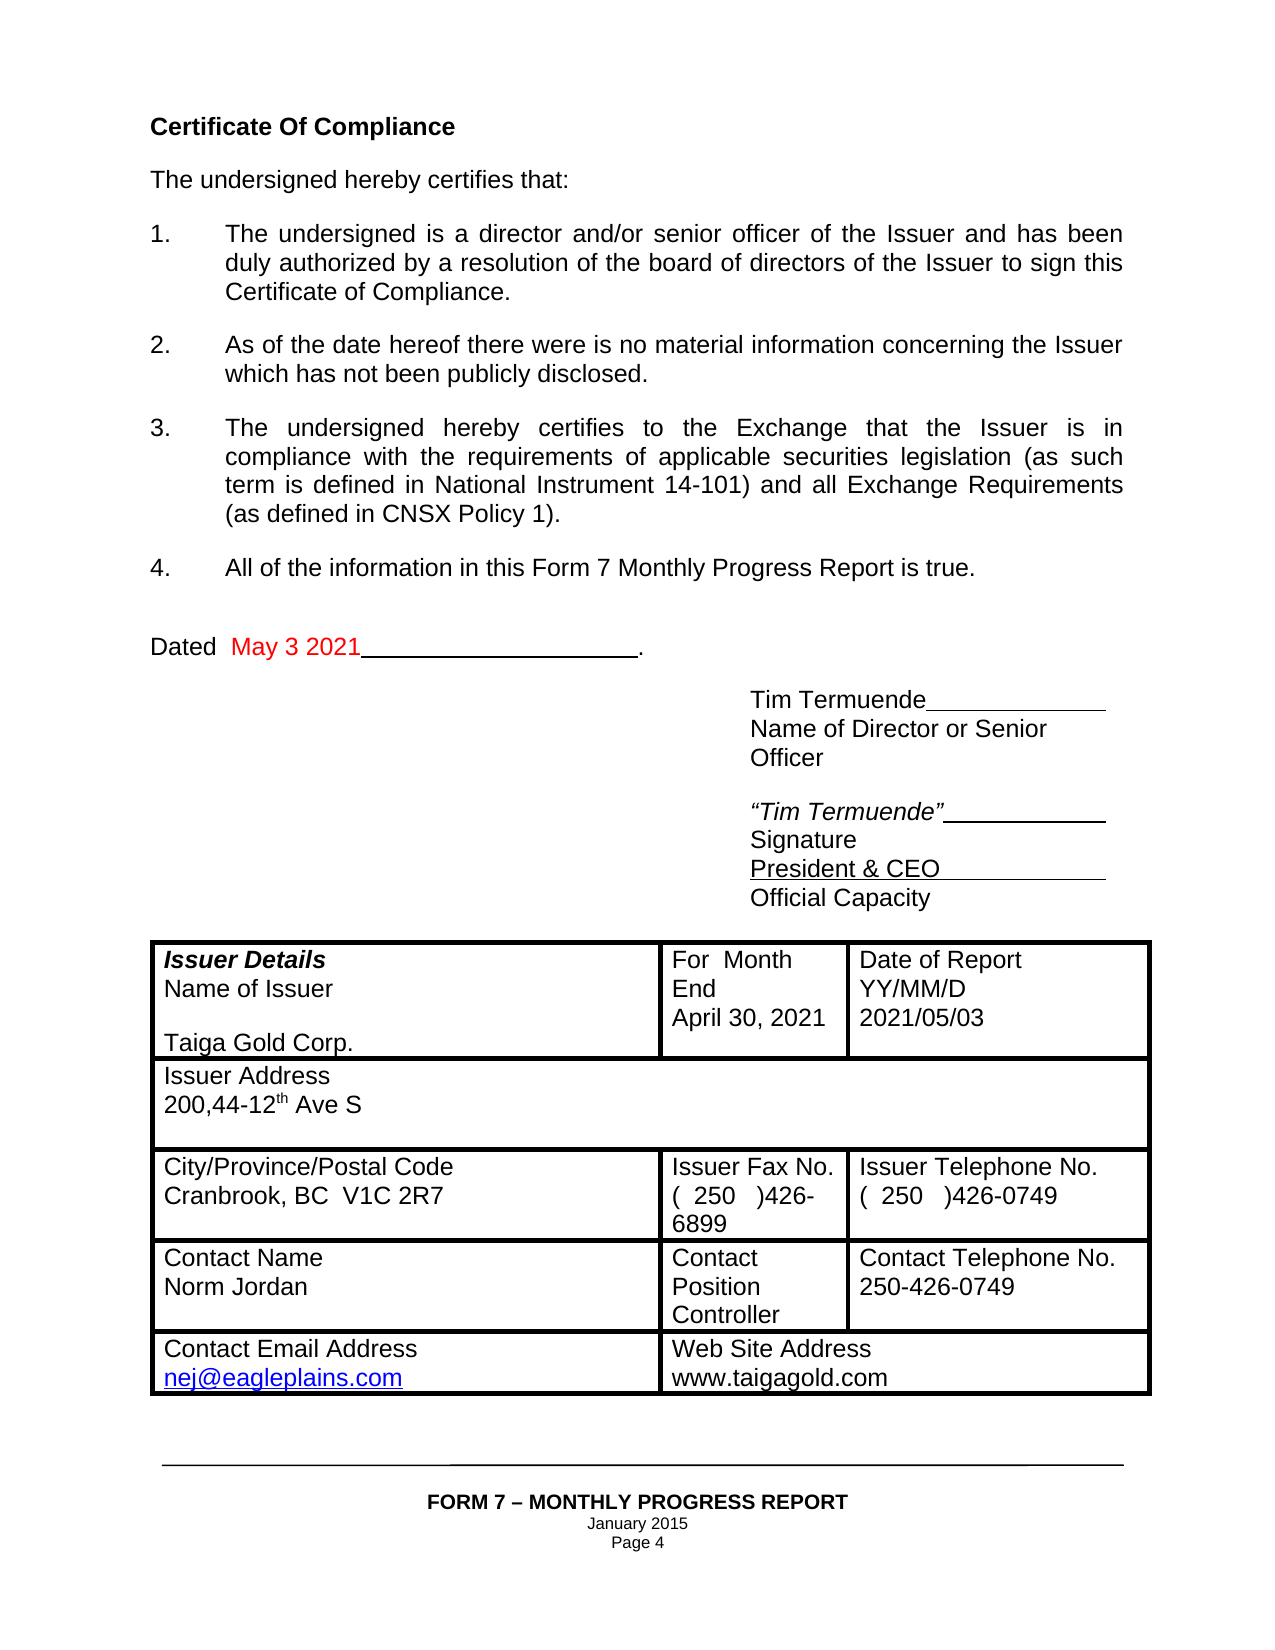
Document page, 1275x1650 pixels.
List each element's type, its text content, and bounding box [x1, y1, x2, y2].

table_header For Month End April 30, 2021 [663, 945, 846, 1056]
list All of the information in this Form 7 Monthly Progress Report is true. [150, 553, 1125, 582]
table_header Issuer Details Name of Issuer Taiga Gold Corp. [155, 945, 658, 1056]
table_cell Issuer Telephone No. ( 250 )426-0749 [850, 1152, 1147, 1238]
text The undersigned hereby certifies that: [150, 165, 1125, 194]
list The undersigned hereby certifies to the Exchange that the Issuer is in compliance with the requirements of applicable securities legislation (as such term is defined in National Instrument 14-101) and all Exchange Requirements (as defined in CNSX Policy 1). [150, 413, 1125, 528]
list “Tim Termuende” Signature [150, 797, 1125, 854]
list The undersigned is a director and/or senior officer of the Issuer and has been duly authorized by a resolution of the board of directors of the Issuer to sign this Certificate of Compliance. [150, 219, 1125, 305]
list Tim Termuende Name of Director or Senior Officer [150, 685, 1125, 772]
table_cell Issuer Address 200,44-12th Ave S [155, 1061, 1147, 1147]
table_cell Contact Name Norm Jordan [155, 1243, 658, 1329]
list Certificate Of Compliance [150, 112, 1125, 140]
table_cell Contact Email Address nej@eagleplains.com [155, 1334, 658, 1391]
table_cell Contact Telephone No. 250-426-0749 [850, 1243, 1147, 1329]
table_cell City/Province/Postal Code Cranbrook, BC V1C 2R7 [155, 1152, 658, 1238]
text Dated May 3 2021 . [150, 632, 1125, 660]
list As of the date hereof there were is no material information concerning the Issuer which has not been publicly disclosed. [150, 330, 1125, 388]
table_header Date of Report YY/MM/D 2021/05/03 [850, 945, 1147, 1056]
table_cell Issuer Fax No. ( 250 )426-6899 [663, 1152, 846, 1238]
table_cell Web Site Address www.taigagold.com [663, 1334, 1147, 1391]
table_cell Contact Position Controller [663, 1243, 846, 1329]
text President & CEO Official Capacity [750, 854, 1125, 912]
